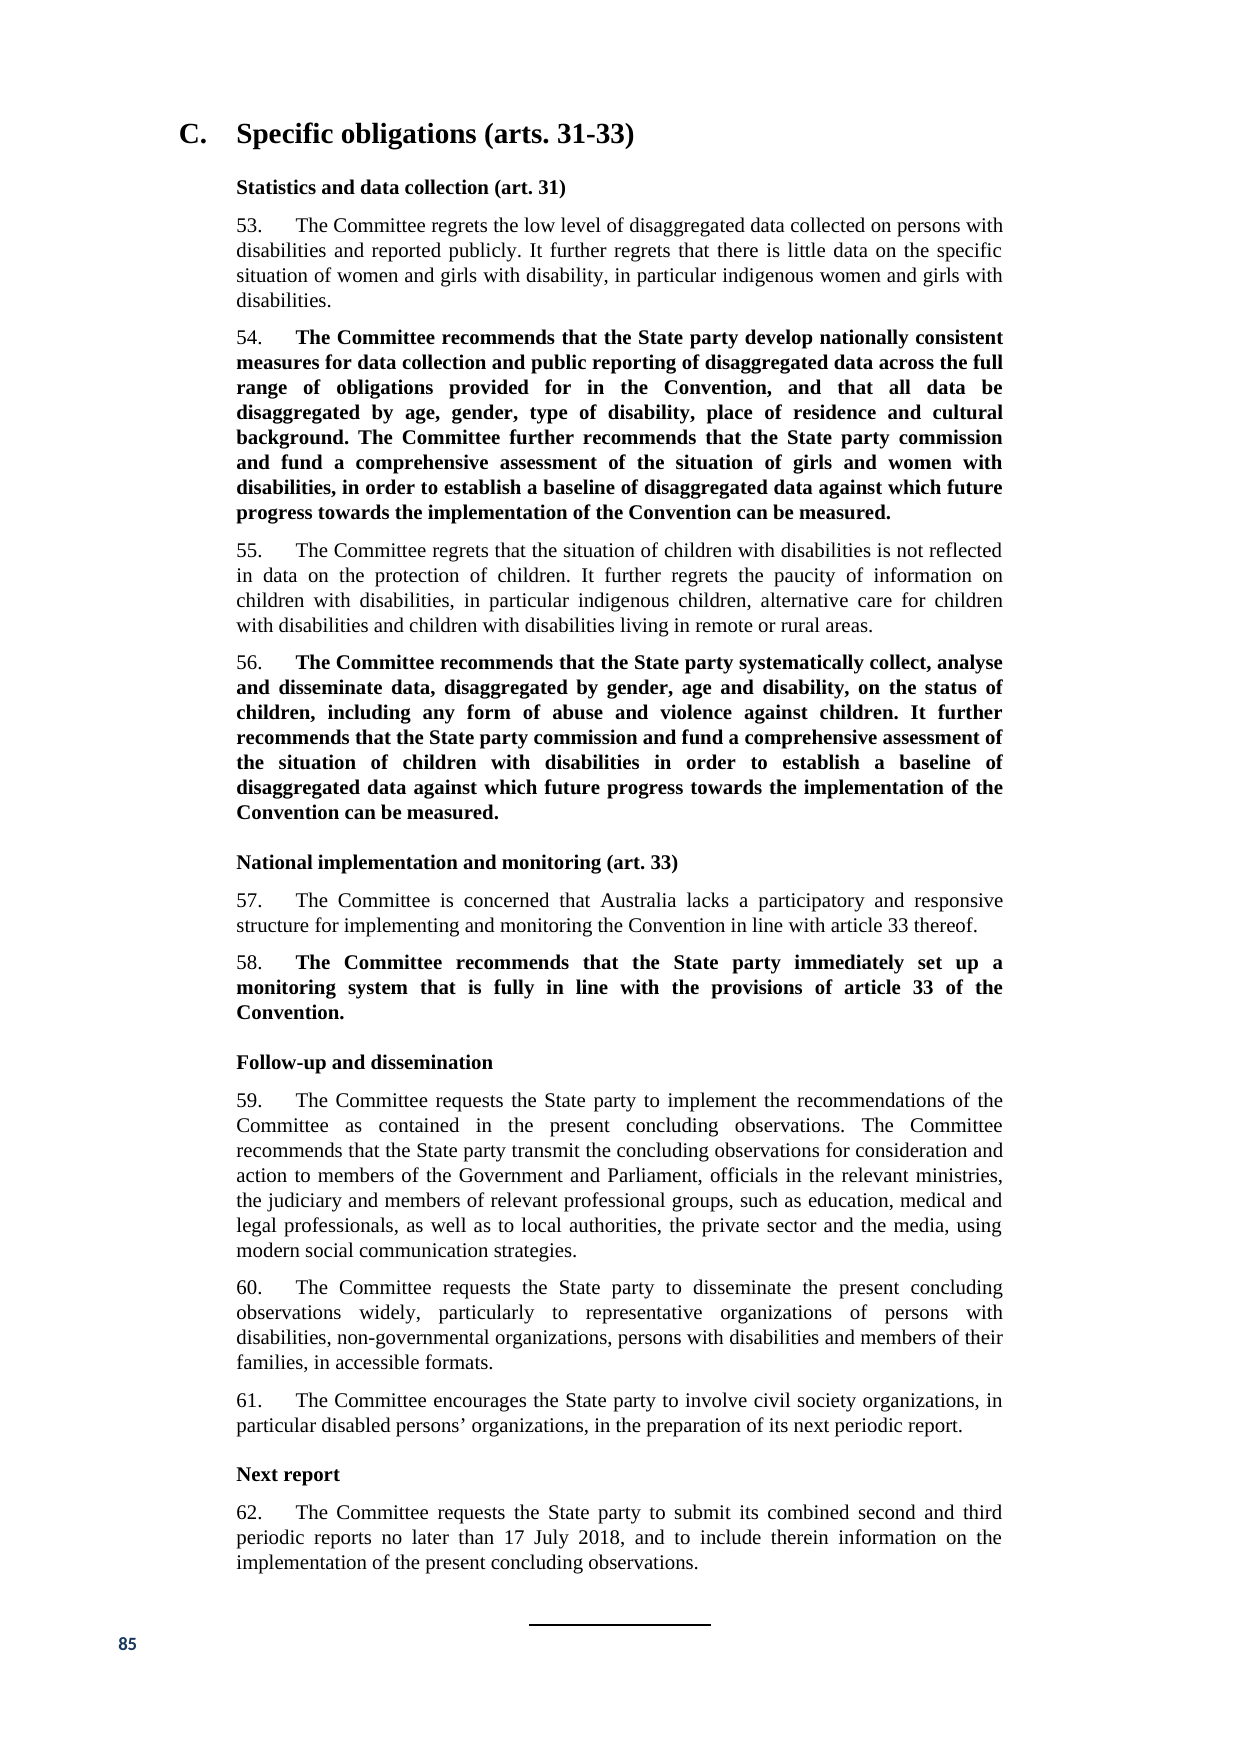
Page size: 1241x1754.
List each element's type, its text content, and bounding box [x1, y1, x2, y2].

text 54. The Committee recommends that the State party develop nationally consistent measures for data collection and public reporting of disaggregated data across the full range of obligations provided for in the Convention, and that all data be disaggregated by age, gender, type of disability, place of residence and cultural background. The Committee further recommends that the State party commission and fund a comprehensive assessment of the situation of girls and women with disabilities, in order to establish a baseline of disaggregated data against which future progress towards the implementation of the Convention can be measured. [236, 324, 1004, 524]
text 59. The Committee requests the State party to implement the recommendations of the Committee as contained in the present concluding observations. The Committee recommends that the State party transmit the concluding observations for consideration and action to members of the Government and Parliament, officials in the relevant ministries, the judiciary and members of relevant professional groups, such as education, medical and legal professionals, as well as to local authorities, the private sector and the media, using modern social communication strategies. [236, 1087, 1004, 1262]
text Next report [118, 1462, 1004, 1487]
text 53. The Committee regrets the low level of disaggregated data collected on persons with disabilities and reported publicly. It further regrets that there is little data on the specific situation of women and girls with disability, in particular indigenous women and girls with disabilities. [236, 212, 1004, 312]
text 55. The Committee regrets that the situation of children with disabilities is not reflected in data on the protection of children. It further regrets the paucity of information on children with disabilities, in particular indigenous children, alternative care for children with disabilities and children with disabilities living in remote or rural areas. [236, 537, 1004, 637]
text Statistics and data collection (art. 31) [118, 174, 1004, 199]
text 62. The Committee requests the State party to submit its combined second and third periodic reports no later than 17 July 2018, and to include therein information on the implementation of the present concluding observations. [236, 1499, 1004, 1574]
text 58. The Committee recommends that the State party immediately set up a monitoring system that is fully in line with the provisions of article 33 of the Convention. [236, 949, 1004, 1024]
text 57. The Committee is concerned that Australia lacks a participatory and responsive structure for implementing and monitoring the Convention in line with article 33 thereof. [236, 887, 1004, 937]
text 60. The Committee requests the State party to disseminate the present concluding observations widely, particularly to representative organizations of persons with disabilities, non-governmental organizations, persons with disabilities and members of their families, in accessible formats. [236, 1274, 1004, 1374]
text Follow-up and dissemination [118, 1049, 1004, 1074]
text National implementation and monitoring (art. 33) [118, 849, 1004, 874]
text 61. The Committee encourages the State party to involve civil society organizations, in particular disabled persons’ organizations, in the preparation of its next periodic report. [236, 1387, 1004, 1437]
text C. Specific obligations (arts. 31-33) [118, 118, 1004, 149]
text 56. The Committee recommends that the State party systematically collect, analyse and disseminate data, disaggregated by gender, age and disability, on the status of children, including any form of abuse and violence against children. It further recommends that the State party commission and fund a comprehensive assessment of the situation of children with disabilities in order to establish a baseline of disaggregated data against which future progress towards the implementation of the Convention can be measured. [236, 649, 1004, 824]
